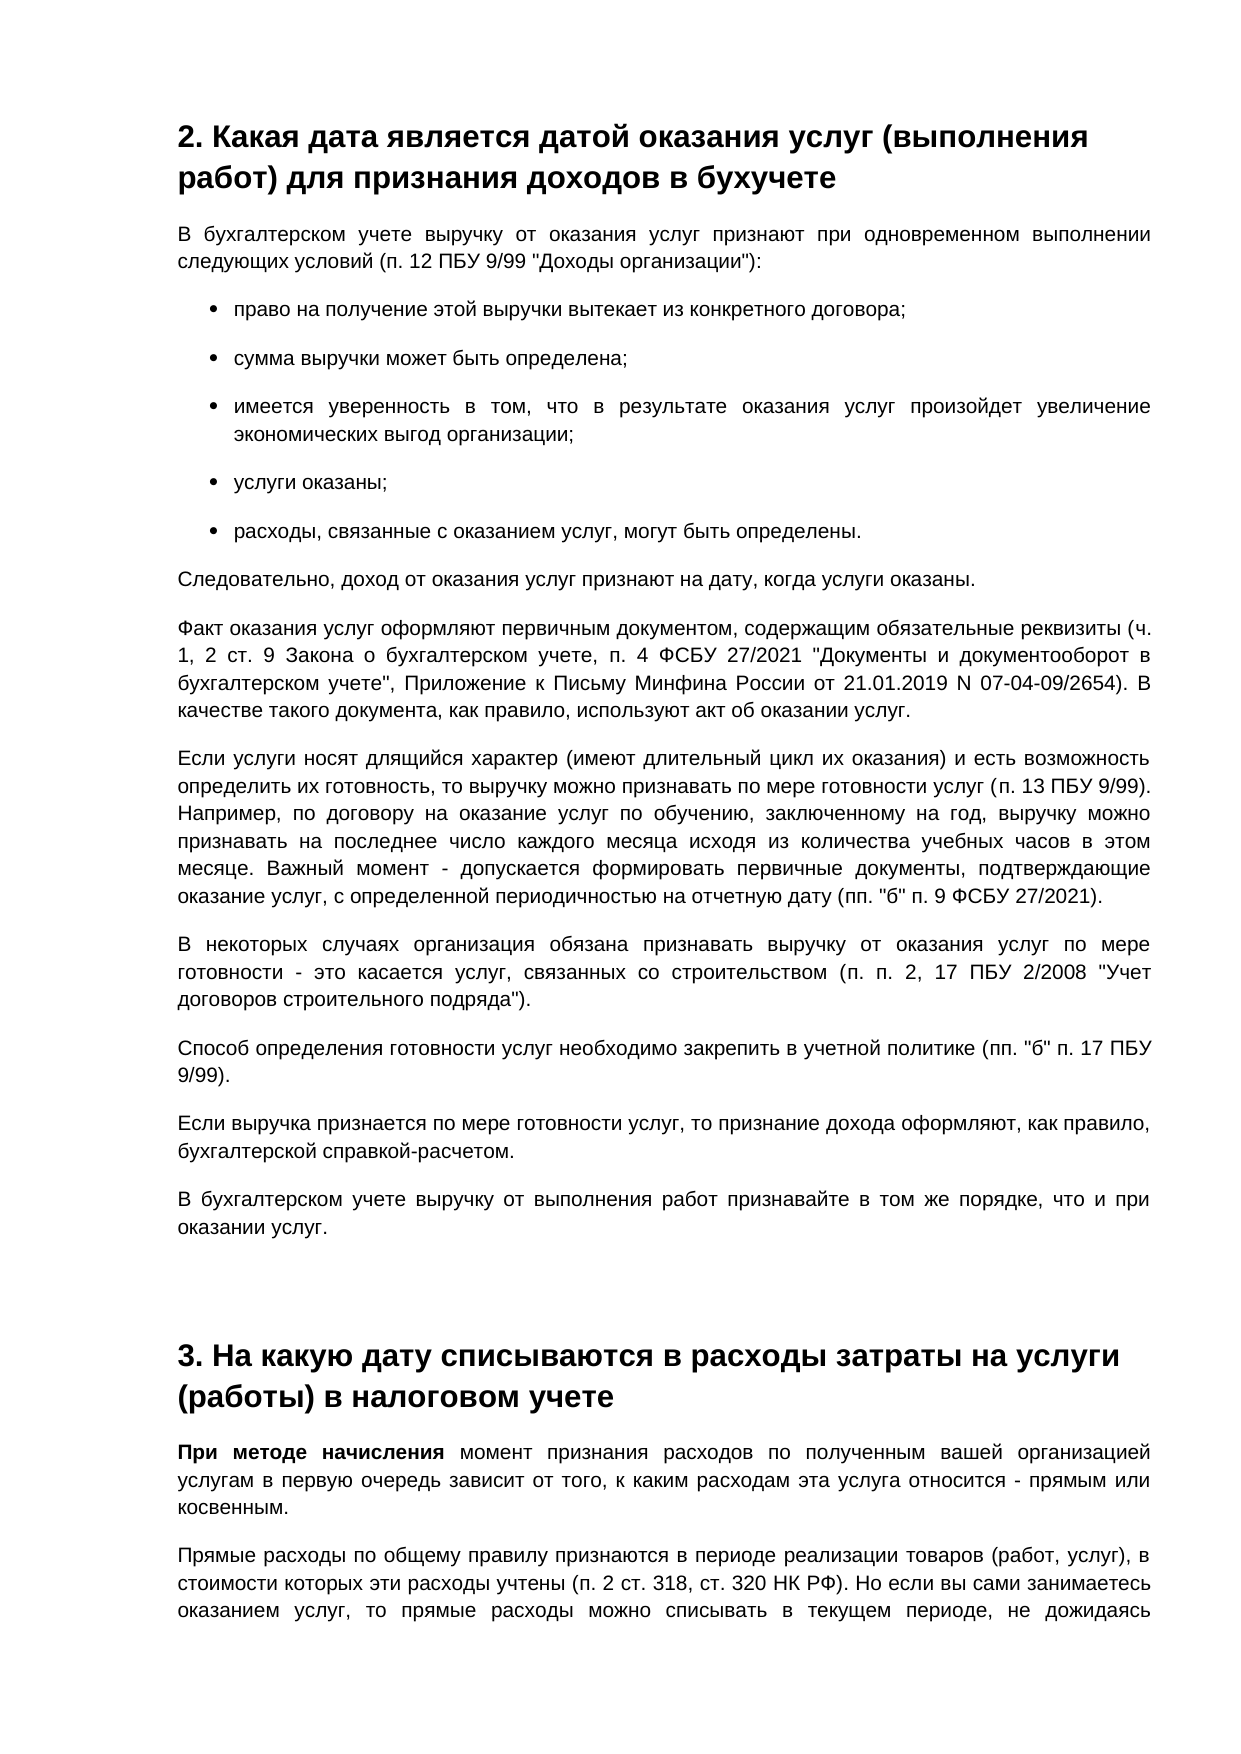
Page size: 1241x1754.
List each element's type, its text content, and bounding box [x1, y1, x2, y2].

text Если услуги носят длящийся характер (имеют длительный цикл их оказания) и есть возможность определить их готовность, то выручку можно признавать по мере готовности услуг (п. 13 ПБУ 9/99). Например, по договору на оказание услуг по обучению, заключенному на год, выручку можно признавать на последнее число каждого месяца исходя из количества учебных часов в этом месяце. Важный момент - допускается формировать первичные документы, подтверждающие оказание услуг, с определенной периодичностью на отчетную дату (пп. "б" п. 9 ФСБУ 27/2021). [177, 746, 1152, 908]
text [177, 1543, 1152, 1622]
text Факт оказания услуг оформляют первичным документом, содержащим обязательные реквизиты (ч. 1, 2 ст. 9 Закона о бухгалтерском учете, п. 4 ФСБУ 27/2021 "Документы и документооборот в бухгалтерском учете", Приложение к Письму Минфина России от 21.01.2019 N 07-04-09/2654). В качестве такого документа, как правило, используют акт об оказании услуг. [177, 615, 1152, 722]
list сумма выручки может быть определена; [210, 346, 1152, 370]
text При методе начисления момент признания расходов по полученным вашей организацией услугам в первую очередь зависит от того, к каким расходам эта услуга относится - прямым или косвенным. [177, 1440, 1152, 1519]
text В некоторых случаях организация обязана признавать выручку от оказания услуг по мере готовности - это касается услуг, связанных со строительством (п. п. 2, 17 ПБУ 2/2008 "Учет договоров строительного подряда"). [177, 932, 1152, 1011]
text Следовательно, доход от оказания услуг признают на дату, когда услуги оказаны. [177, 567, 1152, 591]
text В бухгалтерском учете выручку от оказания услуг признают при одновременном выполнении следующих условий (п. 12 ПБУ 9/99 "Доходы организации"): [177, 221, 1152, 273]
list услуги оказаны; [210, 470, 1152, 494]
list право на получение этой выручки вытекает из конкретного договора; [210, 297, 1152, 321]
list расходы, связанные с оказанием услуг, могут быть определены. [210, 518, 1152, 543]
text Если выручка признается по мере готовности услуг, то признание дохода оформляют, как правило, бухгалтерской справкой-расчетом. [177, 1111, 1152, 1163]
text В бухгалтерском учете выручку от выполнения работ признавайте в том же порядке, что и при оказании услуг. [177, 1187, 1152, 1238]
list имеется уверенность в том, что в результате оказания услуг произойдет увеличение экономических выгод организации; [210, 394, 1152, 446]
text 3. На какую дату списываются в расходы затраты на услуги (работы) в налоговом учете [177, 1337, 1152, 1414]
text Способ определения готовности услуг необходимо закрепить в учетной политике (пп. "б" п. 17 ПБУ 9/99). [177, 1035, 1152, 1087]
text 2. Какая дата является датой оказания услуг (выполнения работ) для признания доходов в бухучете [177, 118, 1152, 195]
